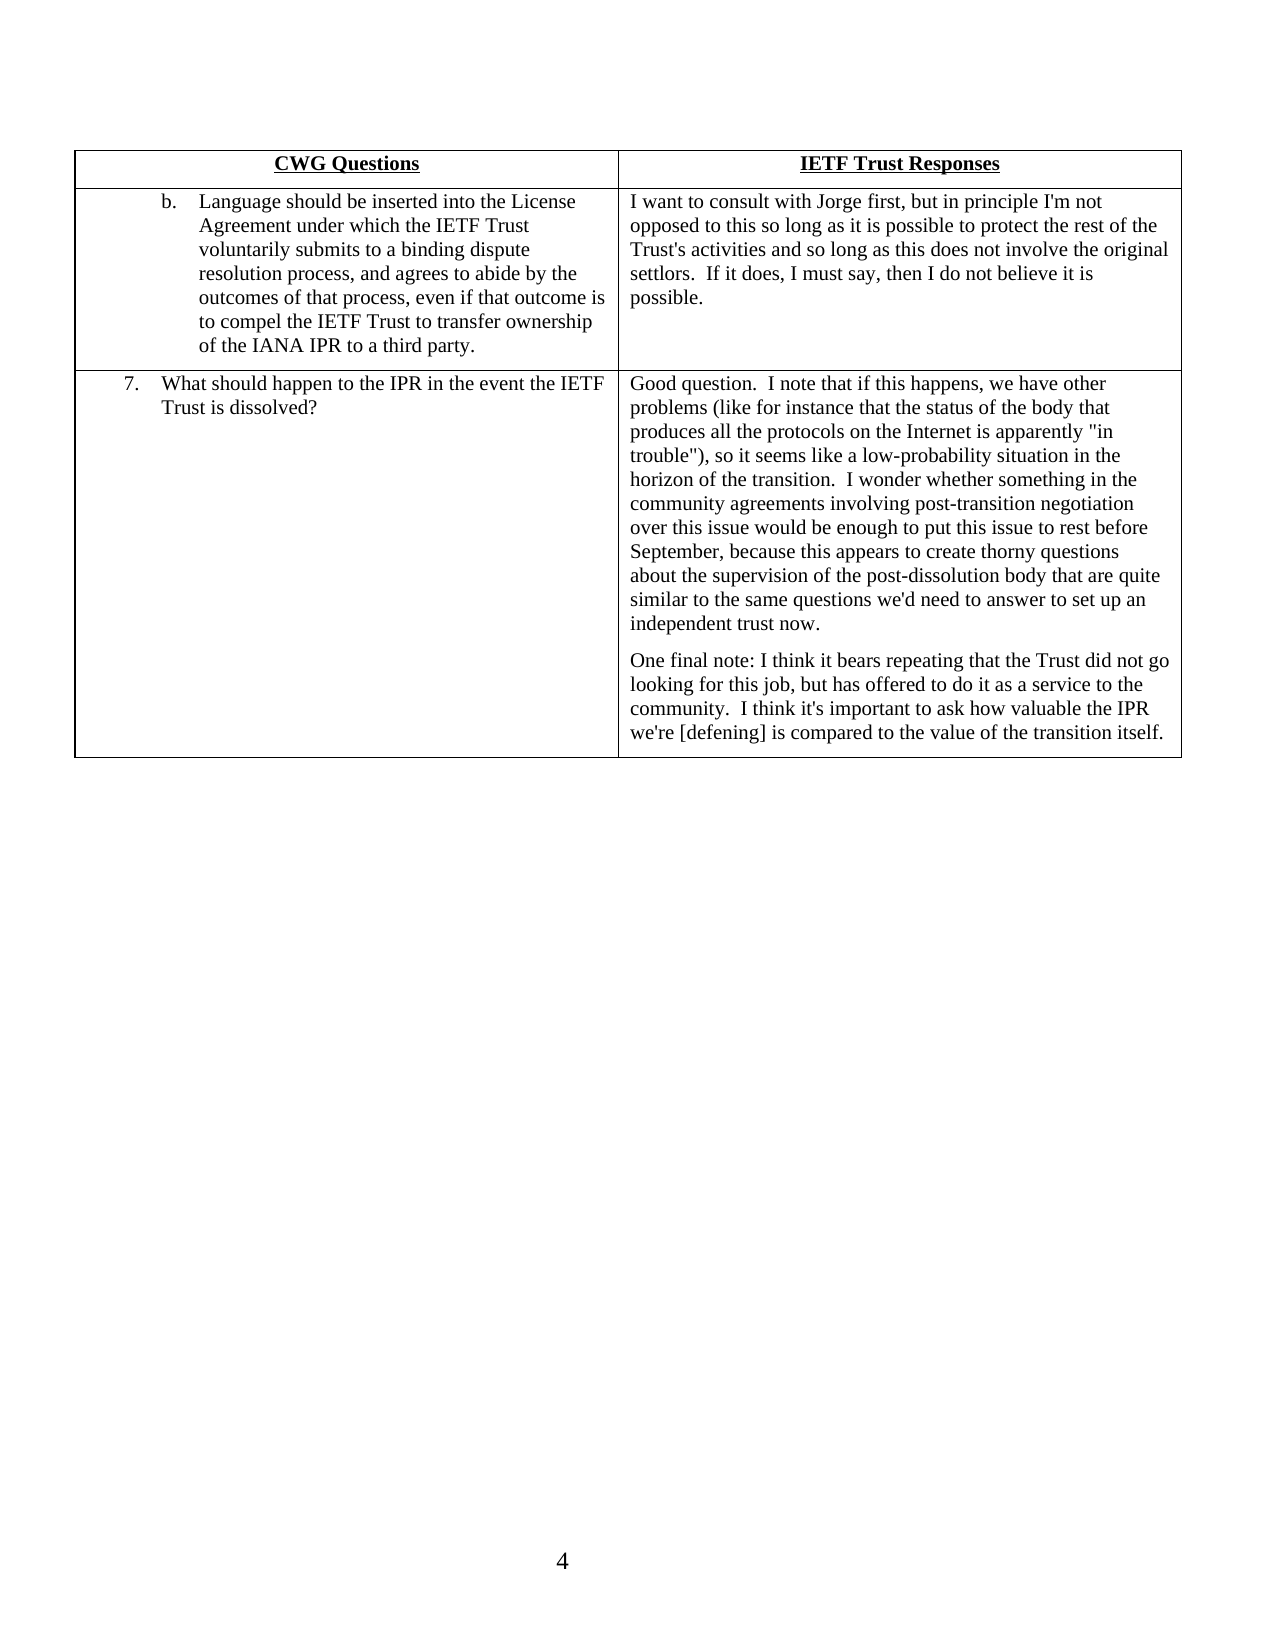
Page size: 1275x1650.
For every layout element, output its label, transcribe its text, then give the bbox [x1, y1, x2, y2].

table_header CWG Questions [76, 151, 618, 188]
table_cell I want to consult with Jorge first, but in principle I'm not opposed to this so long as it is possible to protect the rest of the Trust's activities and so long as this does not involve the original settlors. If it does, I must say, then I do not believe it is possible. [619, 189, 1181, 369]
table_cell Language should be inserted into the License Agreement under which the IETF Trust voluntarily submits to a binding dispute resolution process, and agrees to abide by the outcomes of that process, even if that outcome is to compel the IETF Trust to transfer ownership of the IANA IPR to a third party. [76, 189, 618, 369]
table_header IETF Trust Responses [619, 151, 1181, 188]
table_cell Good question. I note that if this happens, we have other problems (like for instance that the status of the body that produces all the protocols on the Internet is apparently "in trouble"), so it seems like a low-probability situation in the horizon of the transition. I wonder whether something in the community agreements involving post-transition negotiation over this issue would be enough to put this issue to rest before September, because this appears to create thorny questions about the supervision of the post-dissolution body that are quite similar to the same questions we'd need to answer to set up an independent trust now. One final note: I think it bears repeating that the Trust did not go looking for this job, but has offered to do it as a service to the community. I think it's important to ask how valuable the IPR we're [defening] is compared to the value of the transition itself. [619, 371, 1181, 757]
table_cell What should happen to the IPR in the event the IETF Trust is dissolved? [76, 371, 618, 757]
